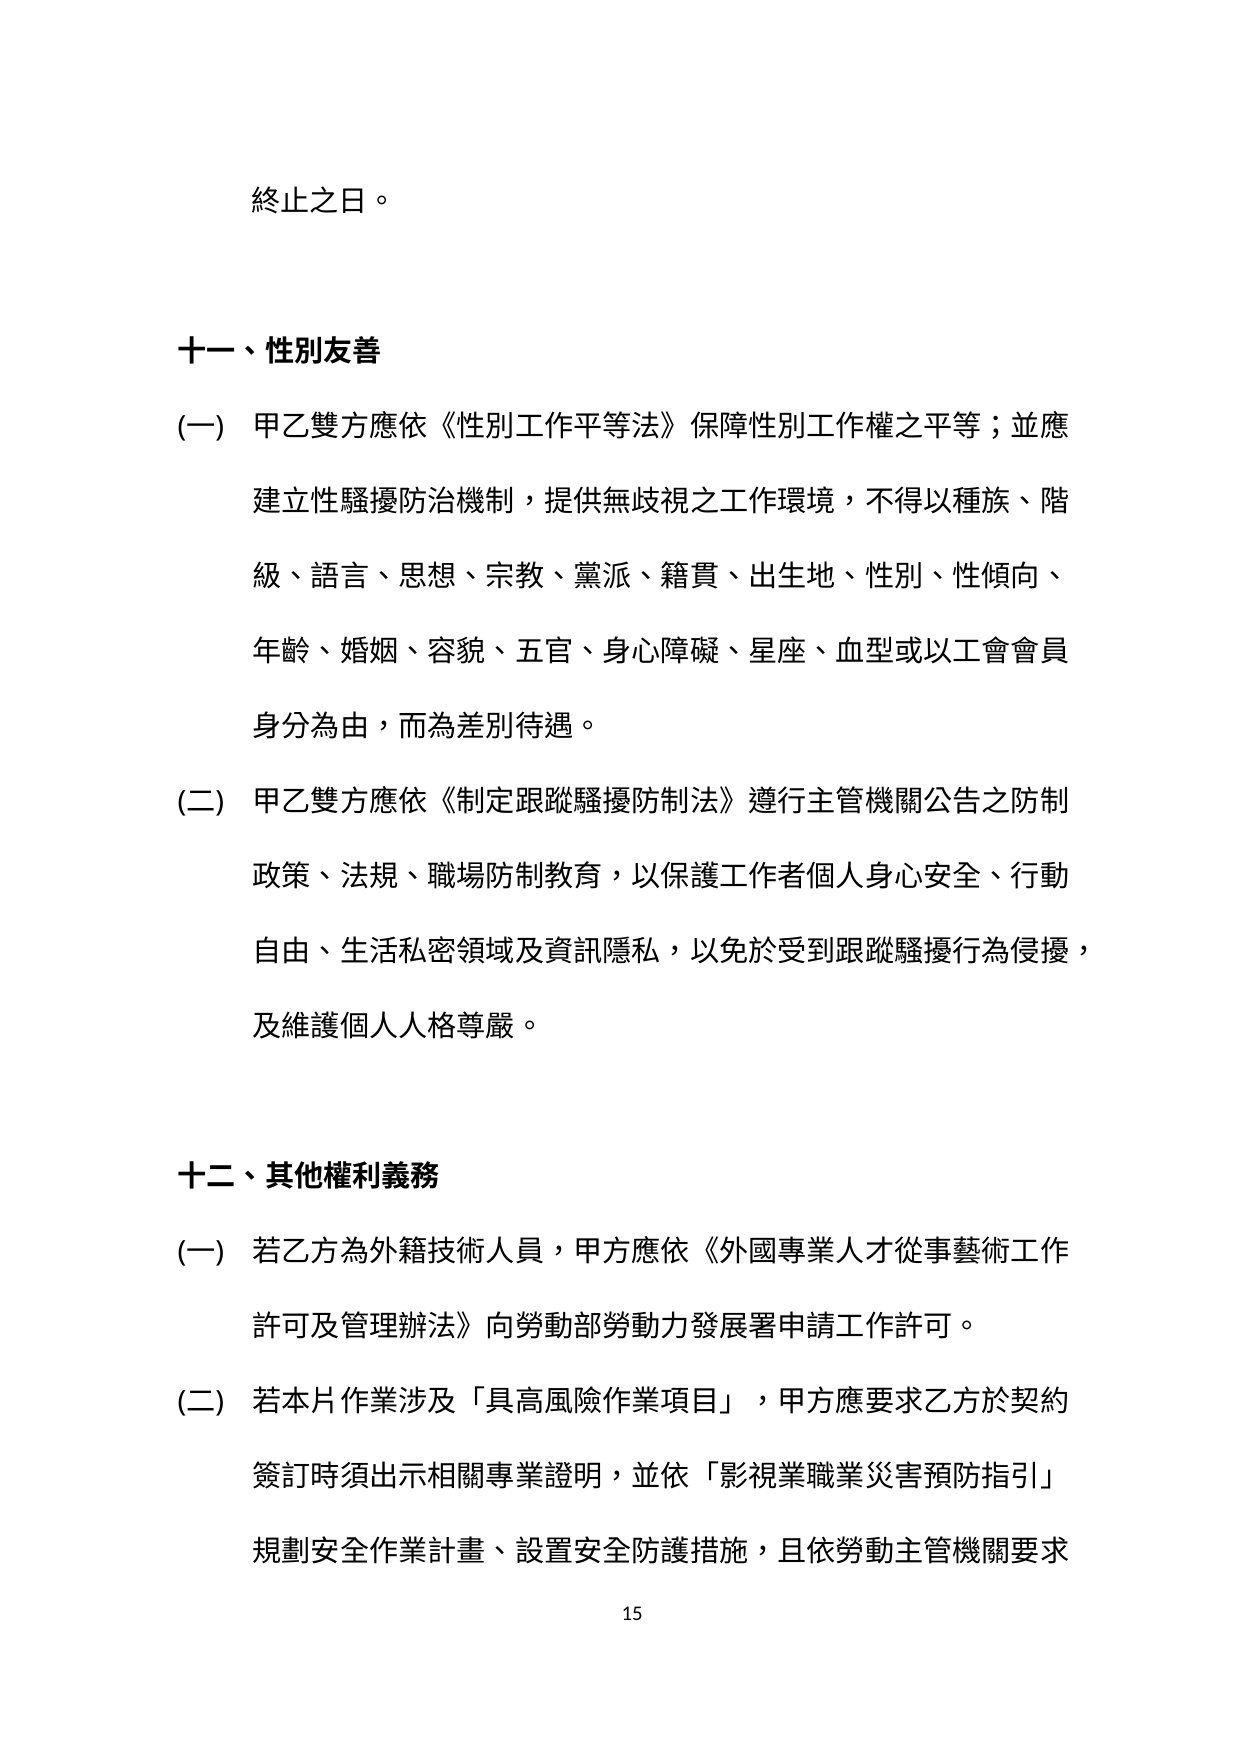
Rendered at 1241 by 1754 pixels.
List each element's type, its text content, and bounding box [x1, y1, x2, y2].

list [177, 1361, 1087, 1586]
list 若乙方為外籍技術人員，甲方應依《外國專業人才從事藝術工作許可及管理辦法》向勞動部勞動力發展署申請工作許可。 [177, 1211, 1087, 1361]
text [177, 161, 1087, 236]
text 十一、性別友善 [177, 311, 1087, 386]
list 甲乙雙方應依《性別工作平等法》保障性別工作權之平等；並應建立性騷擾防治機制，提供無歧視之工作環境，不得以種族、階級、語言、思想、宗教、黨派、籍貫、出生地、性別、性傾向、年齡、婚姻、容貌、五官、身心障礙、星座、血型或以工會會員身分為由，而為差別待遇。 [177, 386, 1087, 761]
list 甲乙雙方應依《制定跟蹤騷擾防制法》遵行主管機關公告之防制政策、法規、職場防制教育，以保護工作者個人身心安全、行動自由、生活私密領域及資訊隱私，以免於受到跟蹤騷擾行為侵擾，及維護個人人格尊嚴。 [177, 761, 1087, 1061]
text 十二、其他權利義務 [177, 1136, 1087, 1211]
